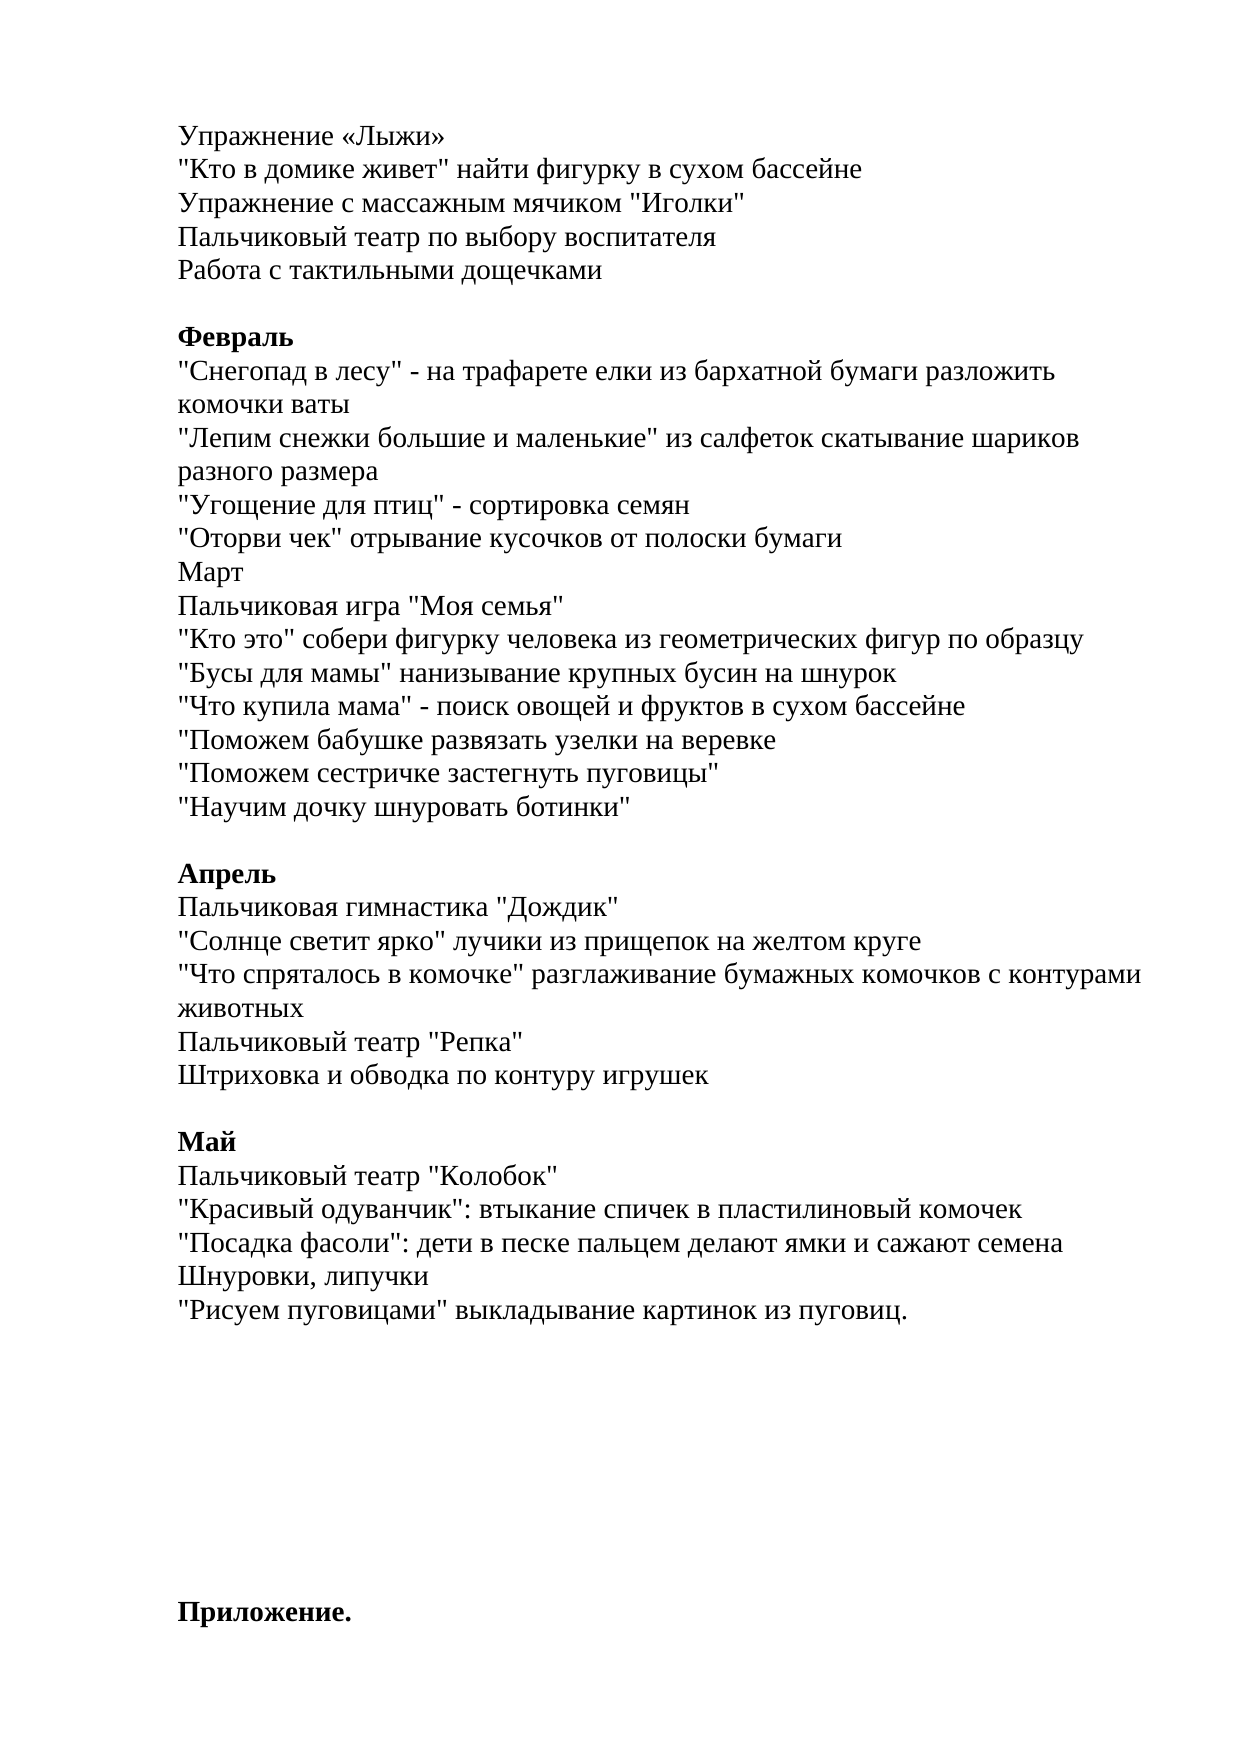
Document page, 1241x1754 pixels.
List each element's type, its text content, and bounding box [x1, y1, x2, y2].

text "Поможем бабушке развязать узелки на веревке [177, 722, 1152, 755]
text Упражнение «Лыжи» [177, 118, 1152, 152]
text "Что купила мама" - поиск овощей и фруктов в сухом бассейне [177, 688, 1152, 722]
text Пальчиковый театр "Колобок" [177, 1158, 1152, 1191]
text Май [177, 1124, 1152, 1158]
text Апрель [177, 856, 1152, 889]
text "Кто это" собери фигурку человека из геометрических фигур по образцу [177, 621, 1152, 655]
text "Бусы для мамы" нанизывание крупных бусин на шнурок [177, 655, 1152, 688]
text Февраль [177, 319, 1152, 353]
text "Снегопад в лесу" - на трафарете елки из бархатной бумаги разложить комочки ваты [177, 353, 1152, 420]
text "Красивый одуванчик": втыкание спичек в пластилиновый комочек [177, 1191, 1152, 1225]
text "Поможем сестричке застегнуть пуговицы" [177, 755, 1152, 789]
text Пальчиковый театр "Репка" [177, 1024, 1152, 1057]
text Штриховка и обводка по контуру игрушек [177, 1057, 1152, 1091]
text "Оторви чек" отрывание кусочков от полоски бумаги [177, 521, 1152, 554]
text Работа с тактильными дощечками [177, 252, 1152, 286]
text Пальчиковая гимнастика "Дождик" [177, 889, 1152, 923]
text "Лепим снежки большие и маленькие" из салфеток скатывание шариков разного размера [177, 420, 1152, 487]
text "Научим дочку шнуровать ботинки" [177, 789, 1152, 822]
text "Посадка фасоли": дети в песке пальцем делают ямки и сажают семена [177, 1225, 1152, 1258]
text "Солнце светит ярко" лучики из прищепок на желтом круге [177, 923, 1152, 957]
text Упражнение с массажным мячиком "Иголки" [177, 185, 1152, 219]
text Март [177, 554, 1152, 588]
text "Что спряталось в комочке" разглаживание бумажных комочков с контурами животных [177, 957, 1152, 1024]
text "Рисуем пуговицами" выкладывание картинок из пуговиц. [177, 1292, 1152, 1326]
text "Кто в домике живет" найти фигурку в сухом бассейне [177, 152, 1152, 185]
text Приложение. [177, 1594, 1152, 1627]
text Шнуровки, липучки [177, 1258, 1152, 1292]
text Пальчиковый театр по выбору воспитателя [177, 219, 1152, 252]
text Пальчиковая игра "Моя семья" [177, 588, 1152, 621]
text "Угощение для птиц" - сортировка семян [177, 487, 1152, 521]
